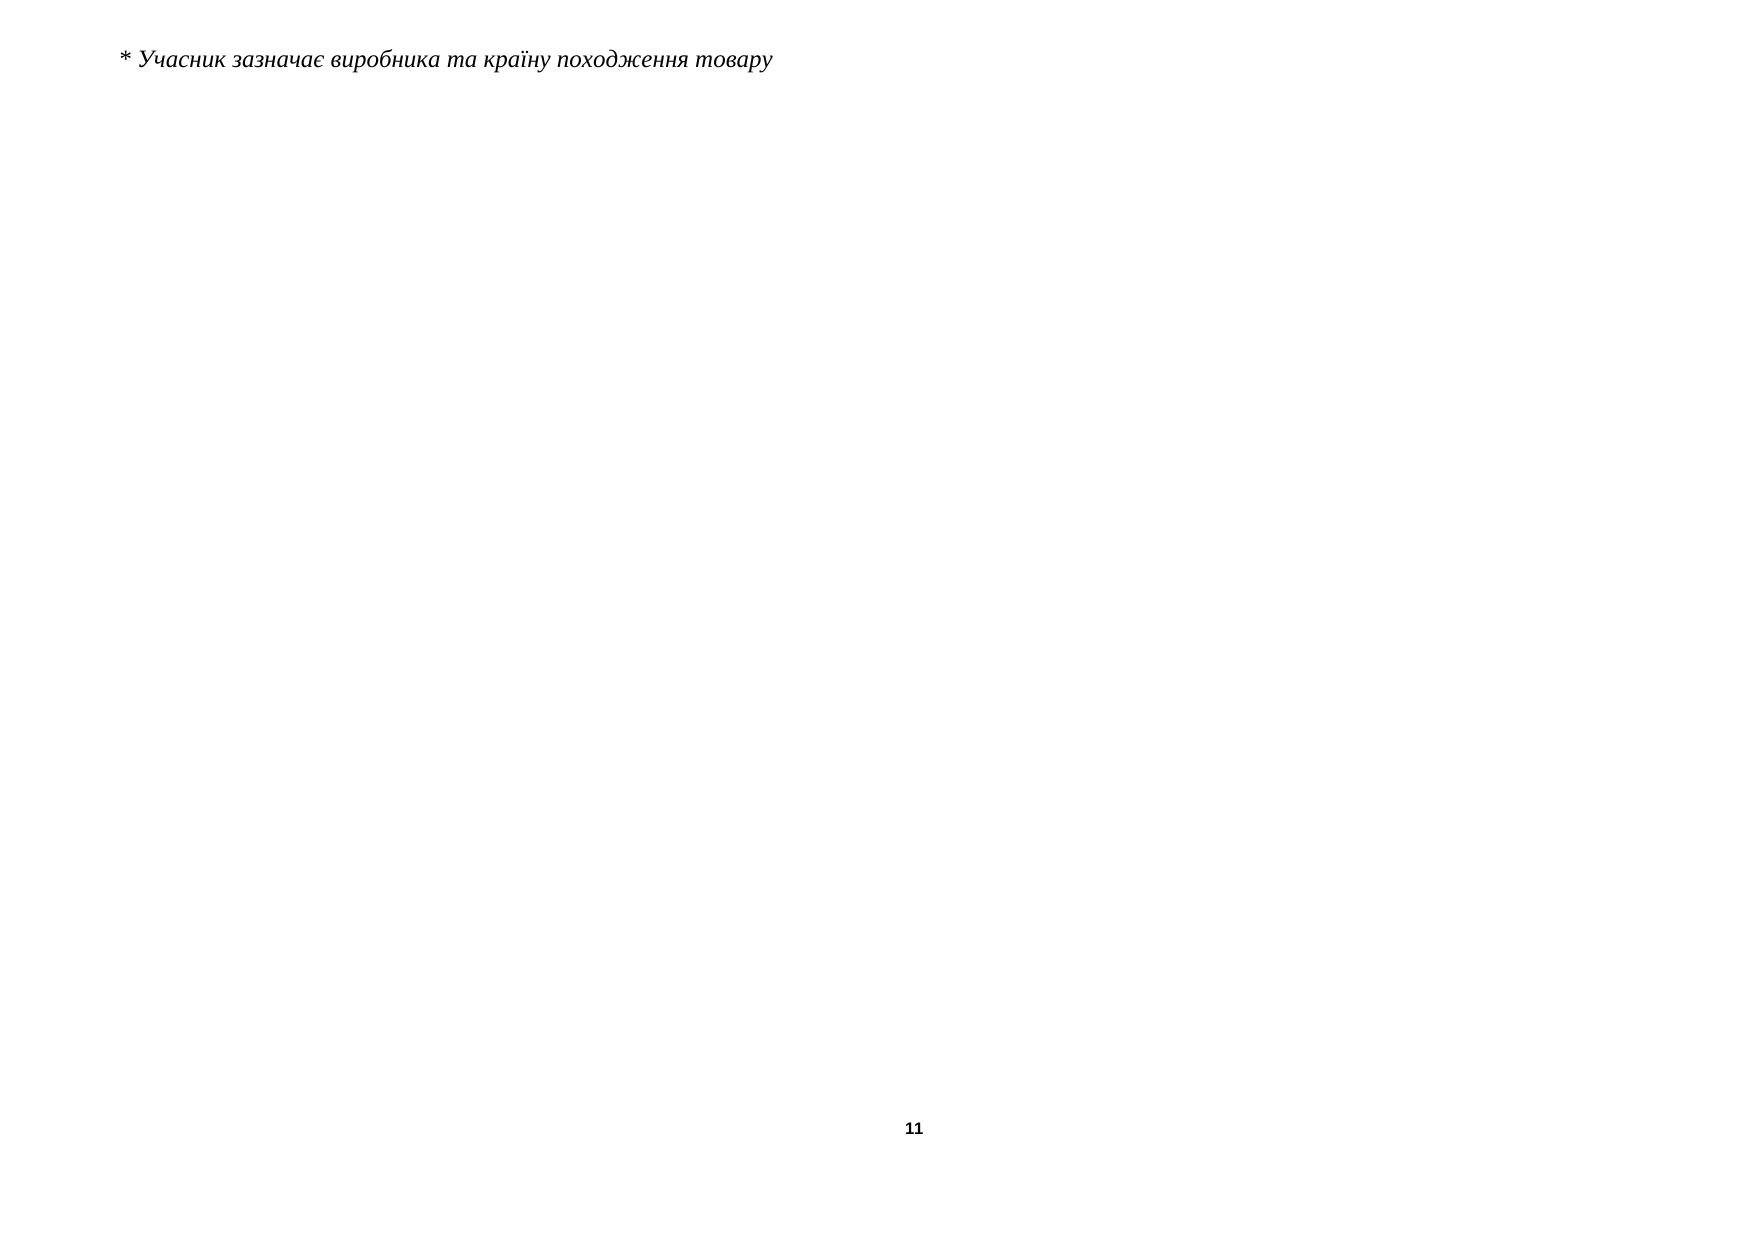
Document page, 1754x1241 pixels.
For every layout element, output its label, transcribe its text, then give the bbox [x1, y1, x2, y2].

text * Учасник зазначає виробника та країну походження товару [118, 44, 1710, 73]
